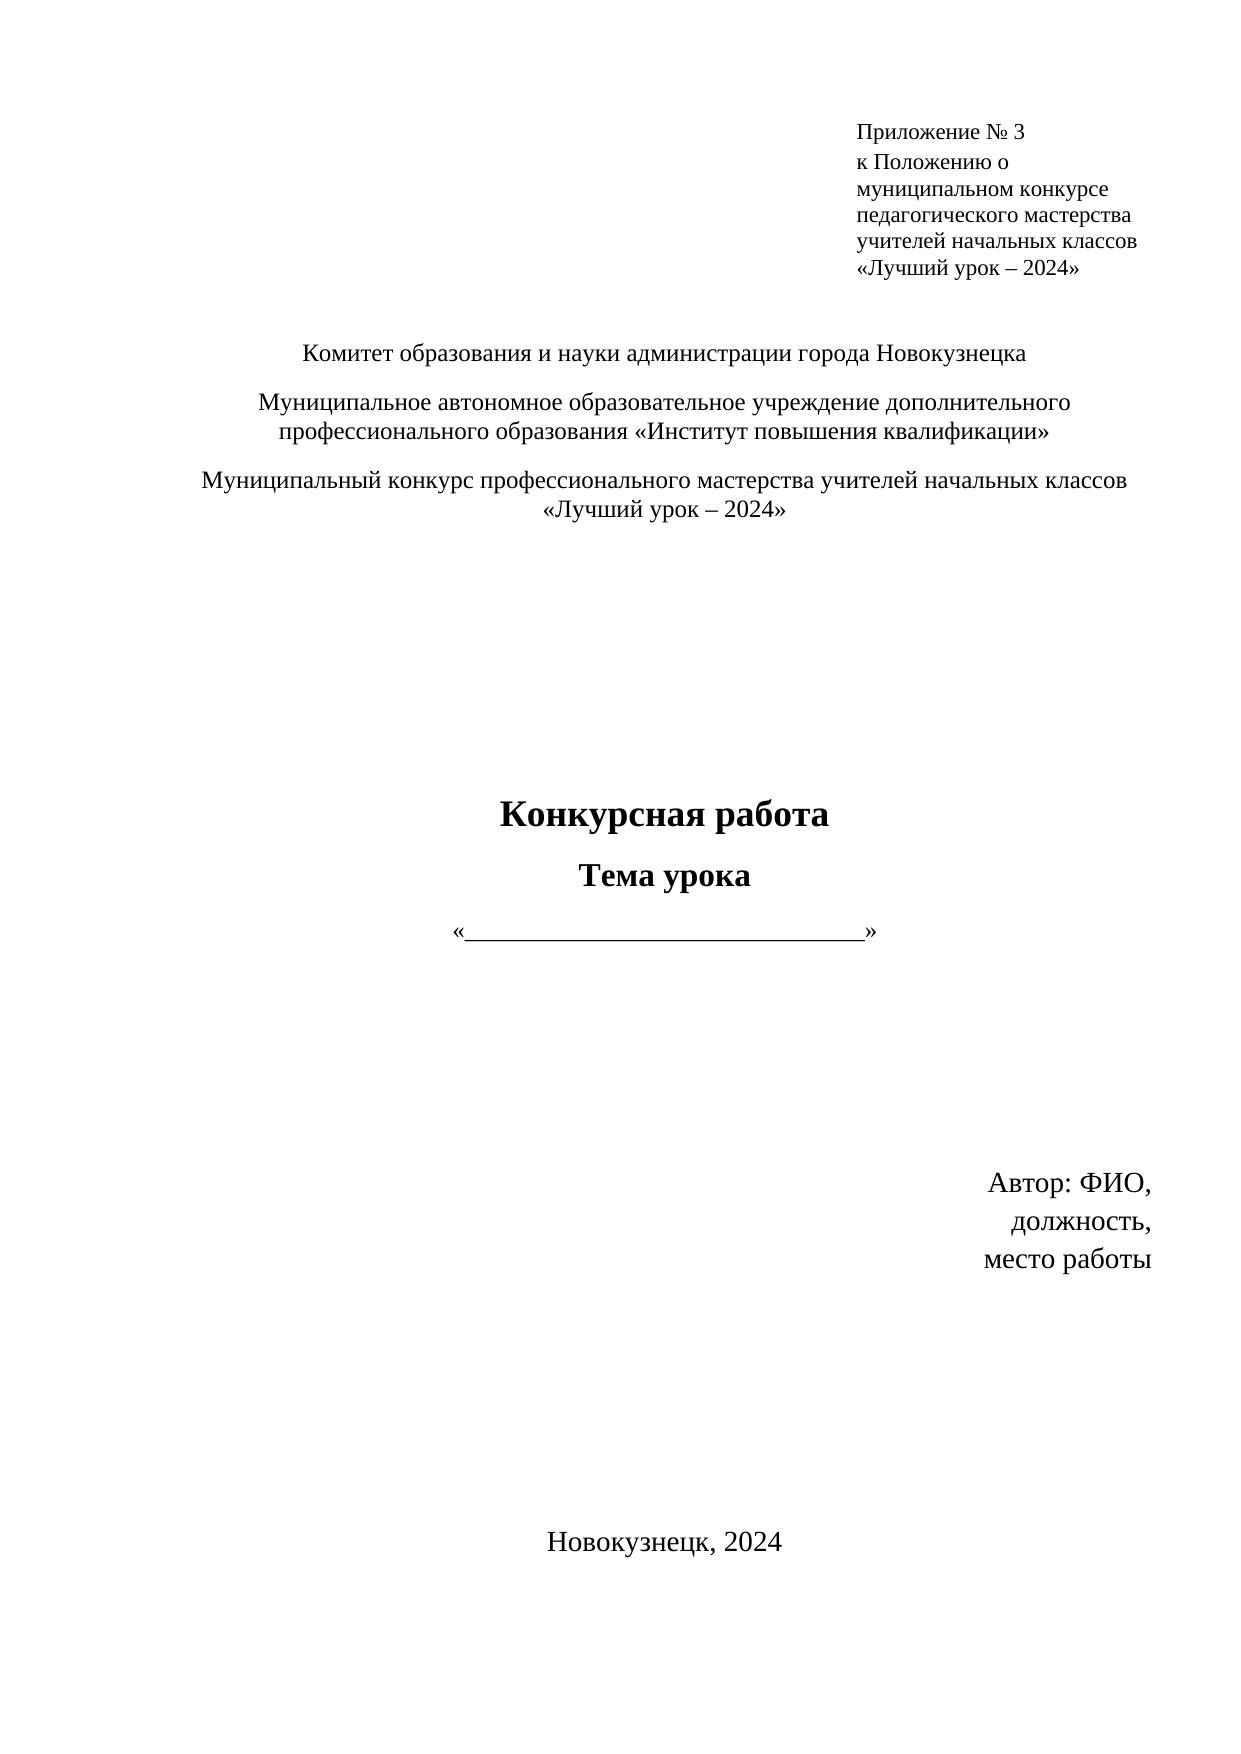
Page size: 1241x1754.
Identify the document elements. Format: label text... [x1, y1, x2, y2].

text Автор: ФИО, [177, 1165, 1152, 1199]
text к Положению о муниципальном конкурсе педагогического мастерства учителей начальных классов «Лучший урок – 2024» [856, 148, 1152, 280]
text Конкурсная работа [177, 792, 1152, 835]
text Приложение № 3 [307, 118, 1152, 144]
text Тема урока [177, 856, 1152, 894]
text Комитет образования и науки администрации города Новокузнецка [177, 338, 1152, 366]
text Муниципальный конкурс профессионального мастерства учителей начальных классов «Лучший урок – 2024» [177, 466, 1152, 523]
text Муниципальное автономное образовательное учреждение дополнительного профессионального образования «Институт повышения квалификации» [177, 387, 1152, 445]
text «________________________________» [177, 915, 1152, 970]
text Новокузнецк, 2024 [177, 1524, 1152, 1558]
text место работы [177, 1241, 1152, 1274]
text должность, [177, 1203, 1152, 1237]
